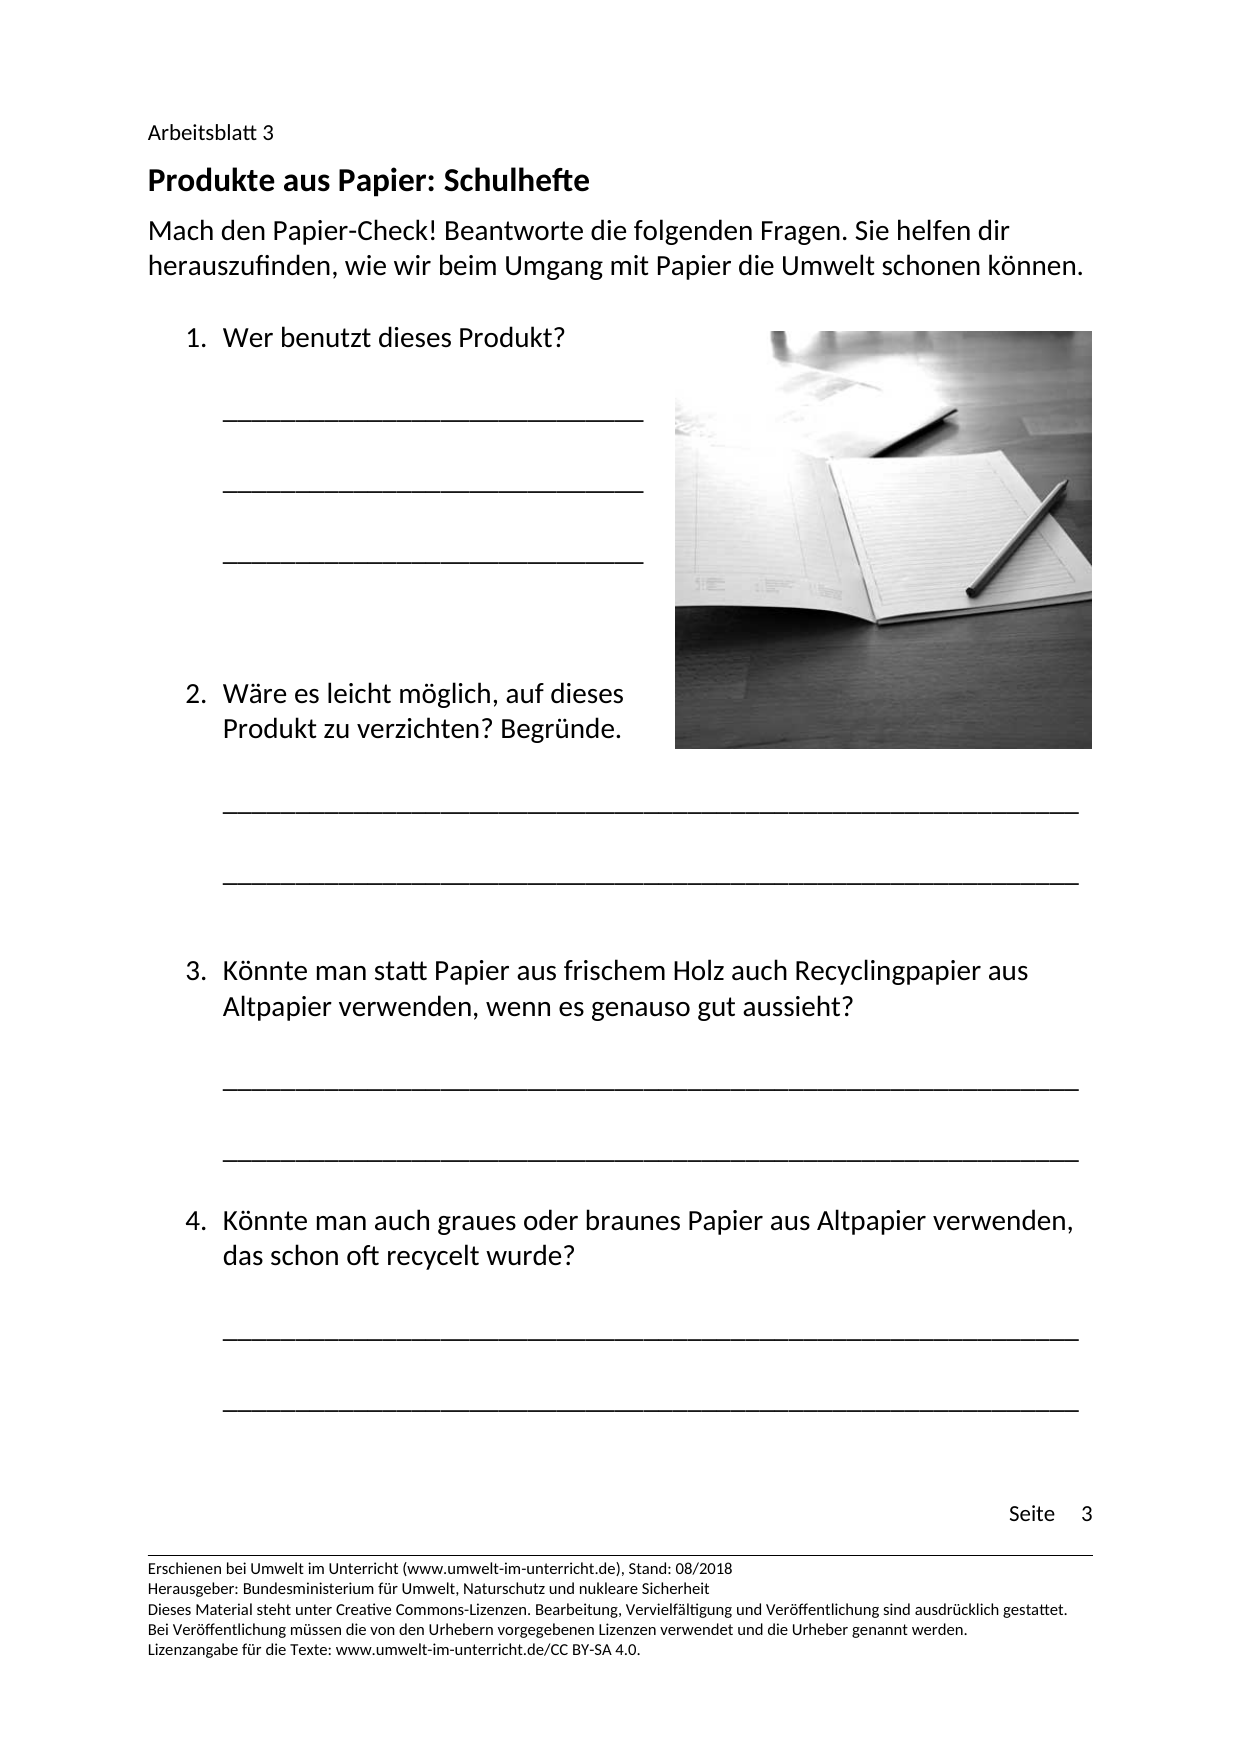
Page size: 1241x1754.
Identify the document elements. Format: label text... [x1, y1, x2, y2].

list ___________________________________________________________ [223, 782, 1093, 817]
list _____________________________ [223, 390, 675, 426]
list _____________________________ [223, 532, 675, 568]
text Arbeitsblatt 3 [148, 118, 1093, 146]
list ___________________________________________________________ [223, 1131, 1093, 1166]
list _____________________________ [223, 461, 675, 497]
list Wäre es leicht möglich, auf dieses Produkt zu verzichten? Begründe. [185, 675, 675, 746]
text Mach den Papier-Check! Beantworte die folgenden Fragen. Sie helfen dir herauszufinden, wie wir beim Umgang mit Papier die Umwelt schonen können. [148, 212, 1093, 283]
list ___________________________________________________________ [223, 1059, 1093, 1095]
list Könnte man statt Papier aus frischem Holz auch Recyclingpapier aus Altpapier verwenden, wenn es genauso gut aussieht? [185, 952, 1093, 1024]
list Könnte man auch graues oder braunes Papier aus Altpapier verwenden, das schon oft recycelt wurde? [185, 1202, 1093, 1273]
picture [675, 331, 1092, 749]
list ___________________________________________________________ [223, 1380, 1093, 1416]
list ___________________________________________________________ [223, 853, 1093, 889]
list Wer benutzt dieses Produkt? [185, 319, 1093, 354]
list ___________________________________________________________ [223, 1309, 1093, 1344]
subtitle Produkte aus Papier: Schulhefte [148, 159, 1093, 199]
